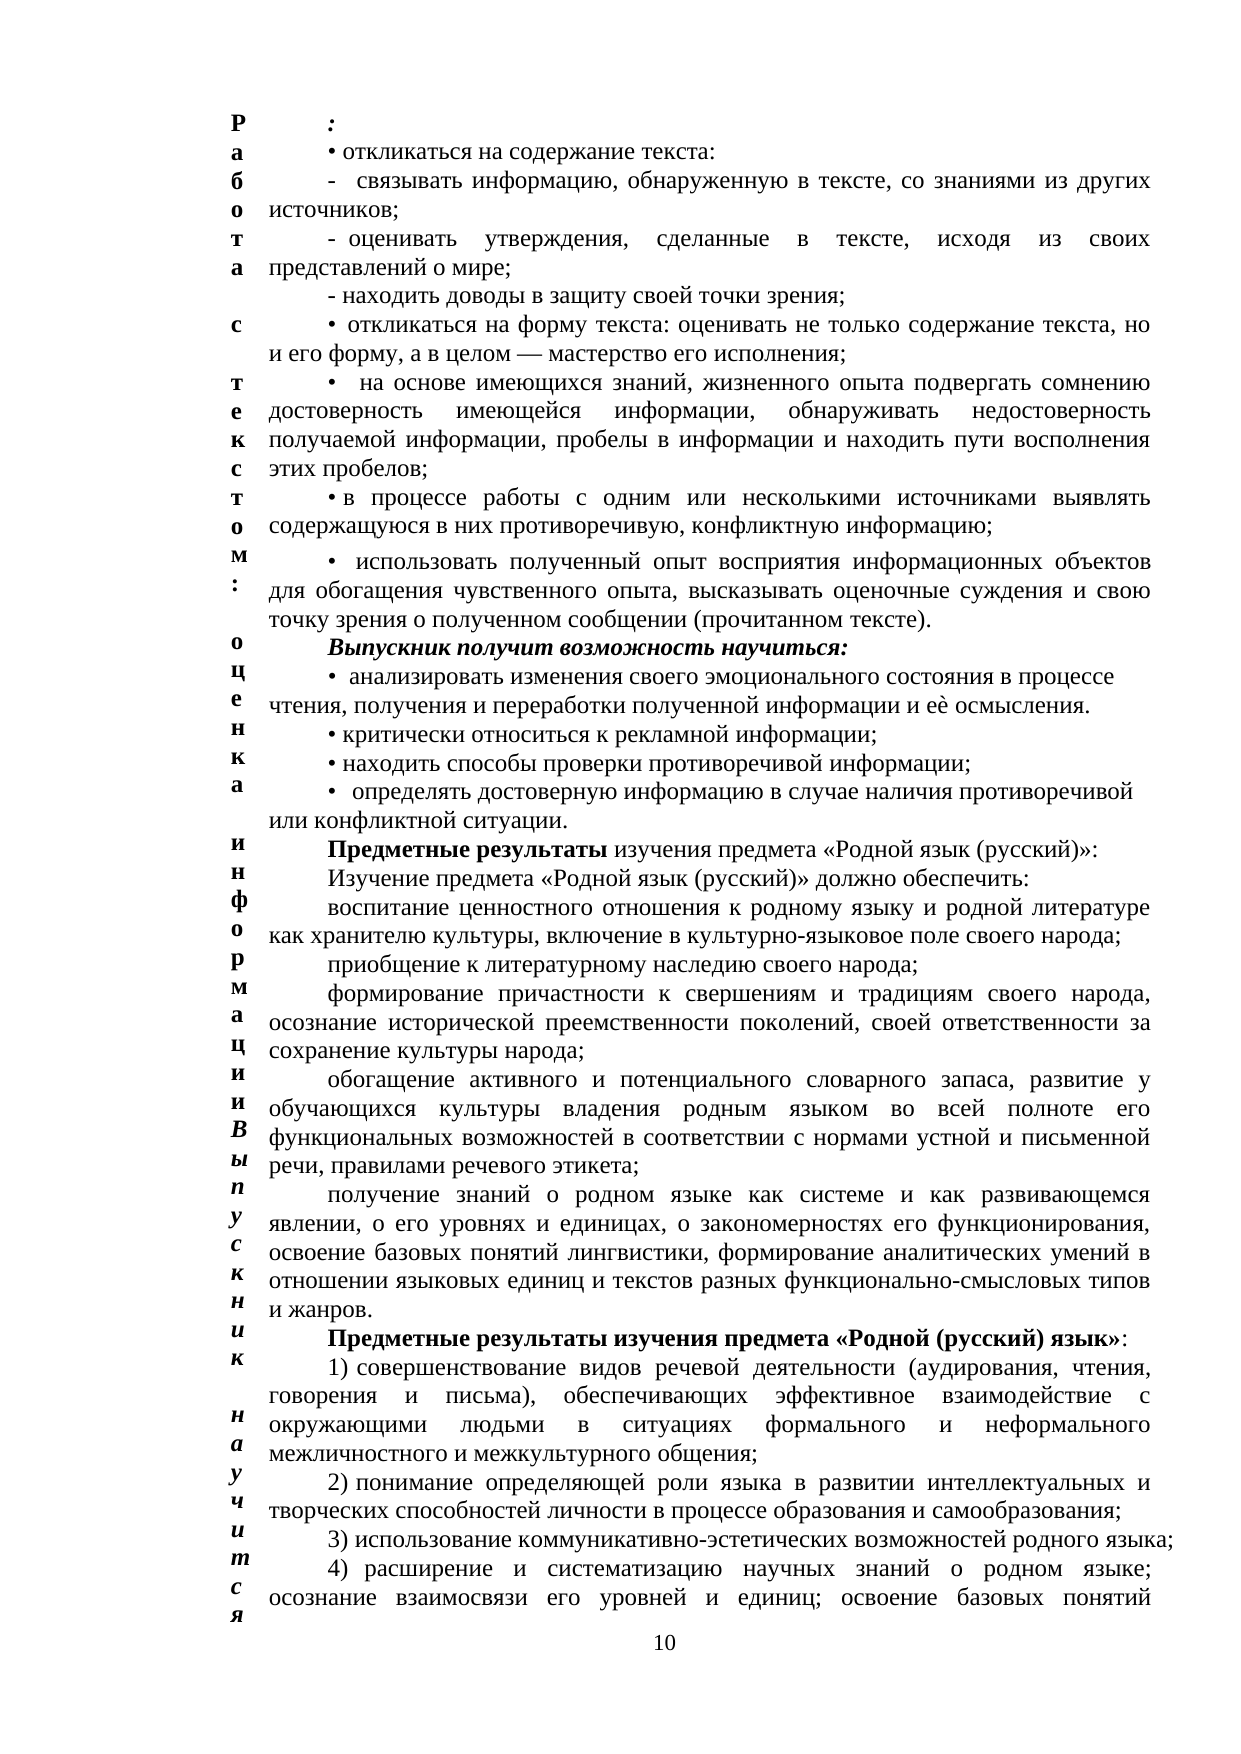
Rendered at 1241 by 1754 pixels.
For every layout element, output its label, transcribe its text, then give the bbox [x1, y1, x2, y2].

list использовать полученный опыт восприятия информационных объектов для обогащения чувственного опыта, высказывать оценочные суждения и свою точку зрения о полученном сообщении (прочитанном тексте). [268, 546, 1152, 632]
list находить доводы в защиту своей точки зрения; [327, 281, 1209, 309]
subtitle Выпускник получит возможность научиться: [327, 633, 1209, 661]
list связывать информацию, обнаруженную в тексте, со знаниями из других источников; [268, 166, 1152, 223]
list понимание определяющей роли языка в развитии интеллектуальных и творческих способностей личности в процессе образования и самообразования; [268, 1467, 1151, 1524]
text Предметные результаты изучения предмета «Родной язык (русский)»: [327, 834, 1209, 863]
list использование коммуникативно-эстетических возможностей родного языка; [327, 1524, 1209, 1553]
list откликаться на форму текста: оценивать не только содержание текста, но и его форму, а в целом — мастерство его исполнения; [268, 309, 1151, 367]
list откликаться на содержание текста: [327, 137, 1209, 165]
list анализировать изменения своего эмоционального состояния в процессе чтения, получения и переработки полученной информации и еѐ осмысления. [268, 661, 1151, 719]
text Изучение предмета «Родной язык (русский)» должно обеспечить: [327, 863, 1209, 892]
list оценивать утверждения, сделанные в тексте, исходя из своих представлений о мире; [268, 223, 1151, 281]
subtitle Предметные результаты изучения предмета «Родной (русский) язык»: [327, 1323, 1209, 1352]
list в процессе работы с одним или несколькими источниками выявлять содержащуюся в них противоречивую, конфликтную информацию; [268, 482, 1152, 539]
text обогащение активного и потенциального словарного запаса, развитие у обучающихся культуры владения родным языком во всей полноте его функциональных возможностей в соответствии с нормами устной и письменной речи, правилами речевого этикета; [268, 1064, 1152, 1179]
list критически относиться к рекламной информации; [327, 719, 1209, 748]
text приобщение к литературному наследию своего народа; [327, 949, 1209, 978]
text получение знаний о родном языке как системе и как развивающемся явлении, о его уровнях и единицах, о закономерностях его функционирования, освоение базовых понятий лингвистики, формирование аналитических умений в отношении языковых единиц и текстов разных функционально-смысловых типов и жанров. [268, 1179, 1151, 1323]
list совершенствование видов речевой деятельности (аудирования, чтения, говорения и письма), обеспечивающих эффективное взаимодействие с окружающими людьми в ситуациях формального и неформального межличностного и межкультурного общения; [268, 1352, 1151, 1467]
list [268, 1553, 1152, 1610]
text воспитание ценностного отношения к родному языку и родной литературе как хранителю культуры, включение в культурно-языковое поле своего народа; [268, 892, 1151, 949]
list на основе имеющихся знаний, жизненного опыта подвергать сомнению достоверность имеющейся информации, обнаруживать недостоверность получаемой информации, пробелы в информации и находить пути восполнения этих пробелов; [268, 367, 1151, 482]
list находить способы проверки противоречивой информации; [327, 748, 1209, 776]
text формирование причастности к свершениям и традициям своего народа, осознание исторической преемственности поколений, своей ответственности за сохранение культуры народа; [268, 978, 1151, 1064]
subtitle Выпускник научится: [327, 108, 1209, 137]
list определять достоверную информацию в случае наличия противоречивой или конфликтной ситуации. [268, 776, 1151, 834]
